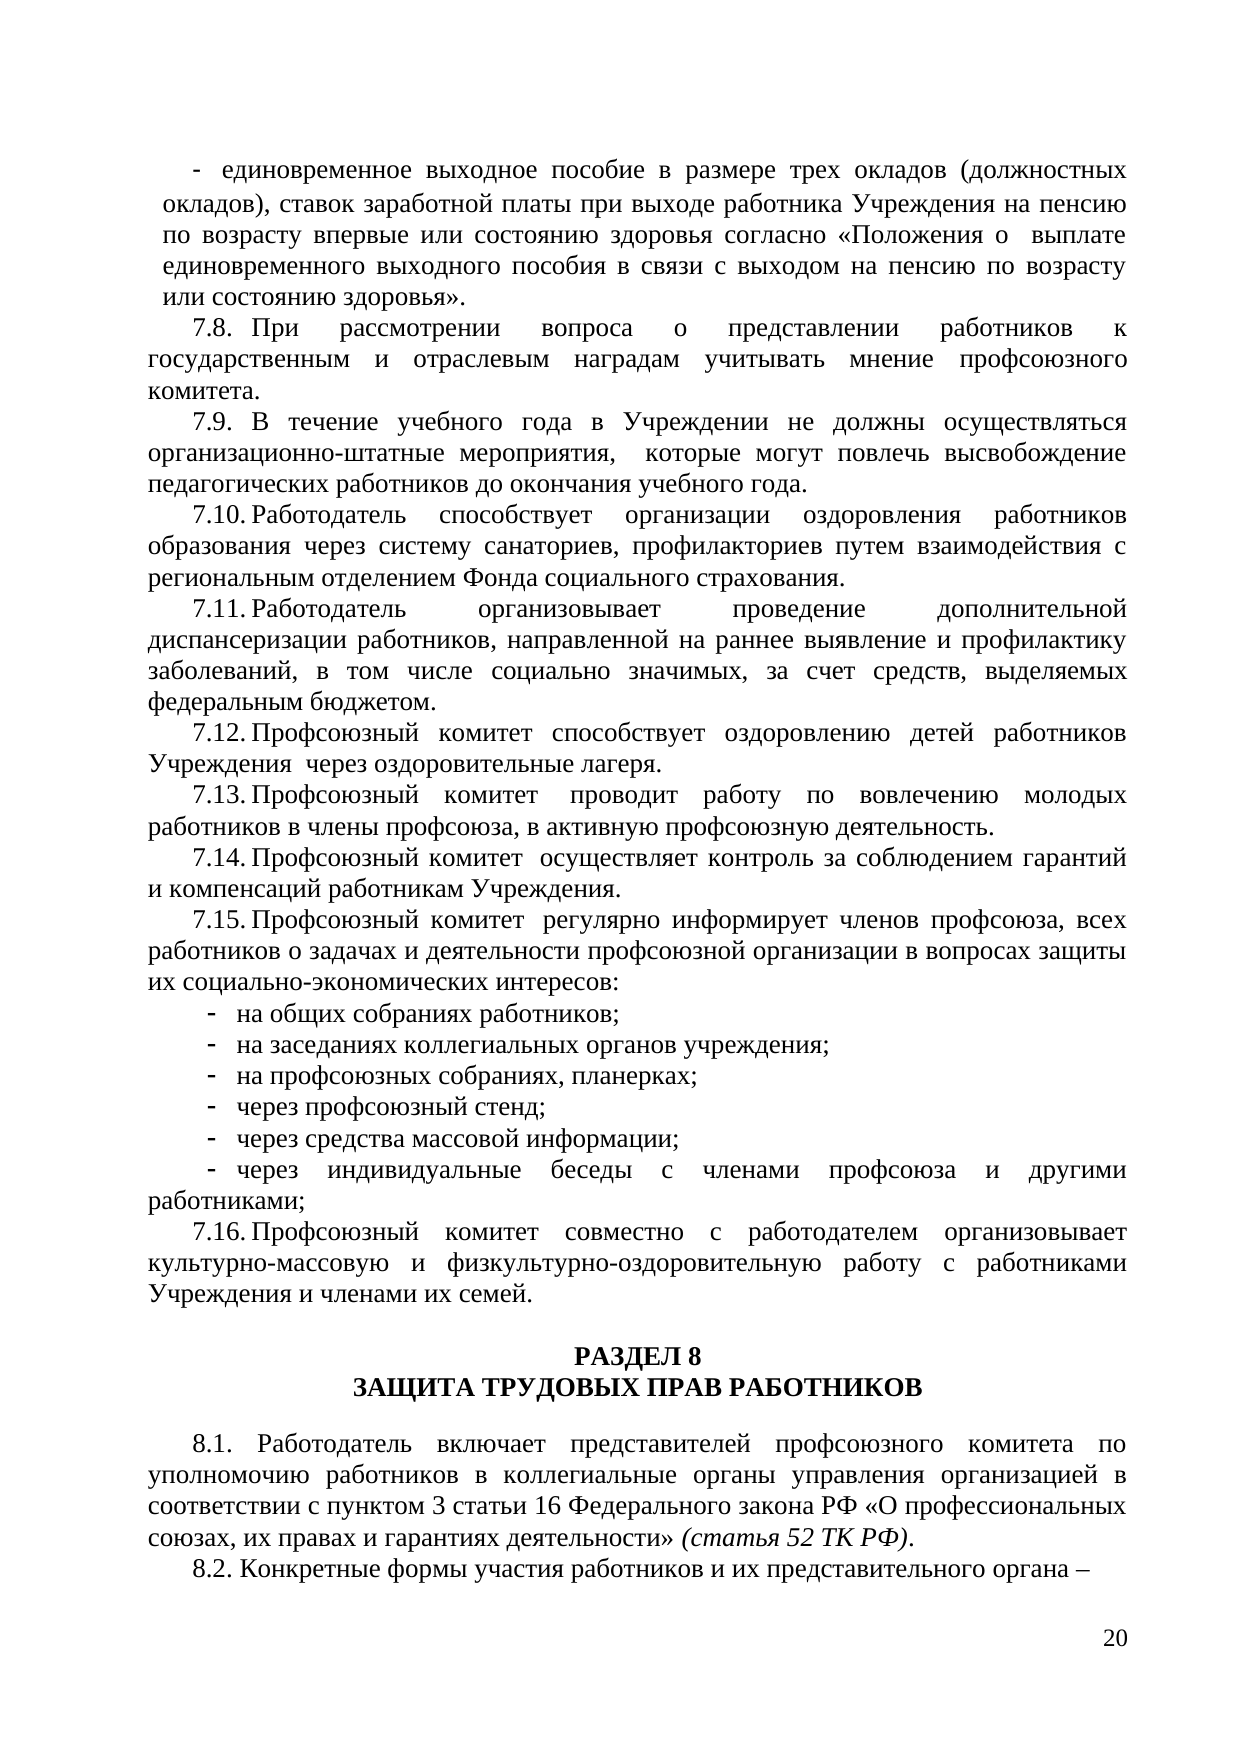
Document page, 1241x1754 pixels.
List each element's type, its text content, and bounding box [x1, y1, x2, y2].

list Профсоюзный комитет способствует оздоровлению детей работников Учреждения через оздоровительные лагеря. [148, 716, 1128, 779]
list Работодатель организовывает проведение дополнительной диспансеризации работников, направленной на раннее выявление и профилактику заболеваний, в том числе социально значимых, за счет средств, выделяемых федеральным бюджетом. [148, 592, 1128, 716]
list При рассмотрении вопроса о представлении работников к государственным и отраслевым наградам учитывать мнение профсоюзного комитета. [148, 311, 1128, 405]
list на заседаниях коллегиальных органов учреждения; [207, 1028, 1128, 1059]
list Профсоюзный комитет регулярно информирует членов профсоюза, всех работников о задачах и деятельности профсоюзной организации в вопросах защиты их социально-экономических интересов: [148, 903, 1128, 997]
list В течение учебного года в Учреждении не должны осуществляться организационно-штатные мероприятия, которые могут повлечь высвобождение педагогических работников до окончания учебного года. [148, 405, 1128, 498]
list через средства массовой информации; [207, 1122, 1128, 1153]
text РАЗДЕЛ 8 [148, 1340, 1128, 1371]
list единовременное выходное пособие в размере трех окладов (должностных окладов), ставок заработной платы при выходе работника Учреждения на пенсию по возрасту впервые или состоянию здоровья согласно «Положения о выплате единовременного выходного пособия в связи с выходом на пенсию по возрасту или состоянию здоровья». [162, 150, 1128, 311]
list на профсоюзных собраниях, планерках; [207, 1059, 1128, 1090]
list на общих собраниях работников; [207, 997, 1128, 1028]
list Профсоюзный комитет проводит работу по вовлечению молодых работников в члены профсоюза, в активную профсоюзную деятельность. [148, 779, 1128, 841]
text 8.1. Работодатель включает представителей профсоюзного комитета по уполномочию работников в коллегиальные органы управления организацией в соответствии с пунктом 3 статьи 16 Федерального закона РФ «О профессиональных союзах, их правах и гарантиях деятельности» (статья 52 ТК РФ). [148, 1427, 1128, 1552]
list через индивидуальные беседы с членами профсоюза и другими работниками; [148, 1153, 1128, 1215]
list Работодатель способствует организации оздоровления работников образования через систему санаториев, профилакториев путем взаимодействия с региональным отделением Фонда социального страхования. [148, 498, 1128, 592]
list через профсоюзный стенд; [207, 1090, 1128, 1122]
text ЗАЩИТА ТРУДОВЫХ ПРАВ РАБОТНИКОВ [148, 1371, 1128, 1402]
list Профсоюзный комитет осуществляет контроль за соблюдением гарантий и компенсаций работникам Учреждения. [148, 841, 1128, 903]
list Профсоюзный комитет совместно с работодателем организовывает культурно-массовую и физкультурно-оздоровительную работу с работниками Учреждения и членами их семей. [148, 1215, 1128, 1309]
text 8.2. Конкретные формы участия работников и их представительного органа – [148, 1552, 1128, 1583]
